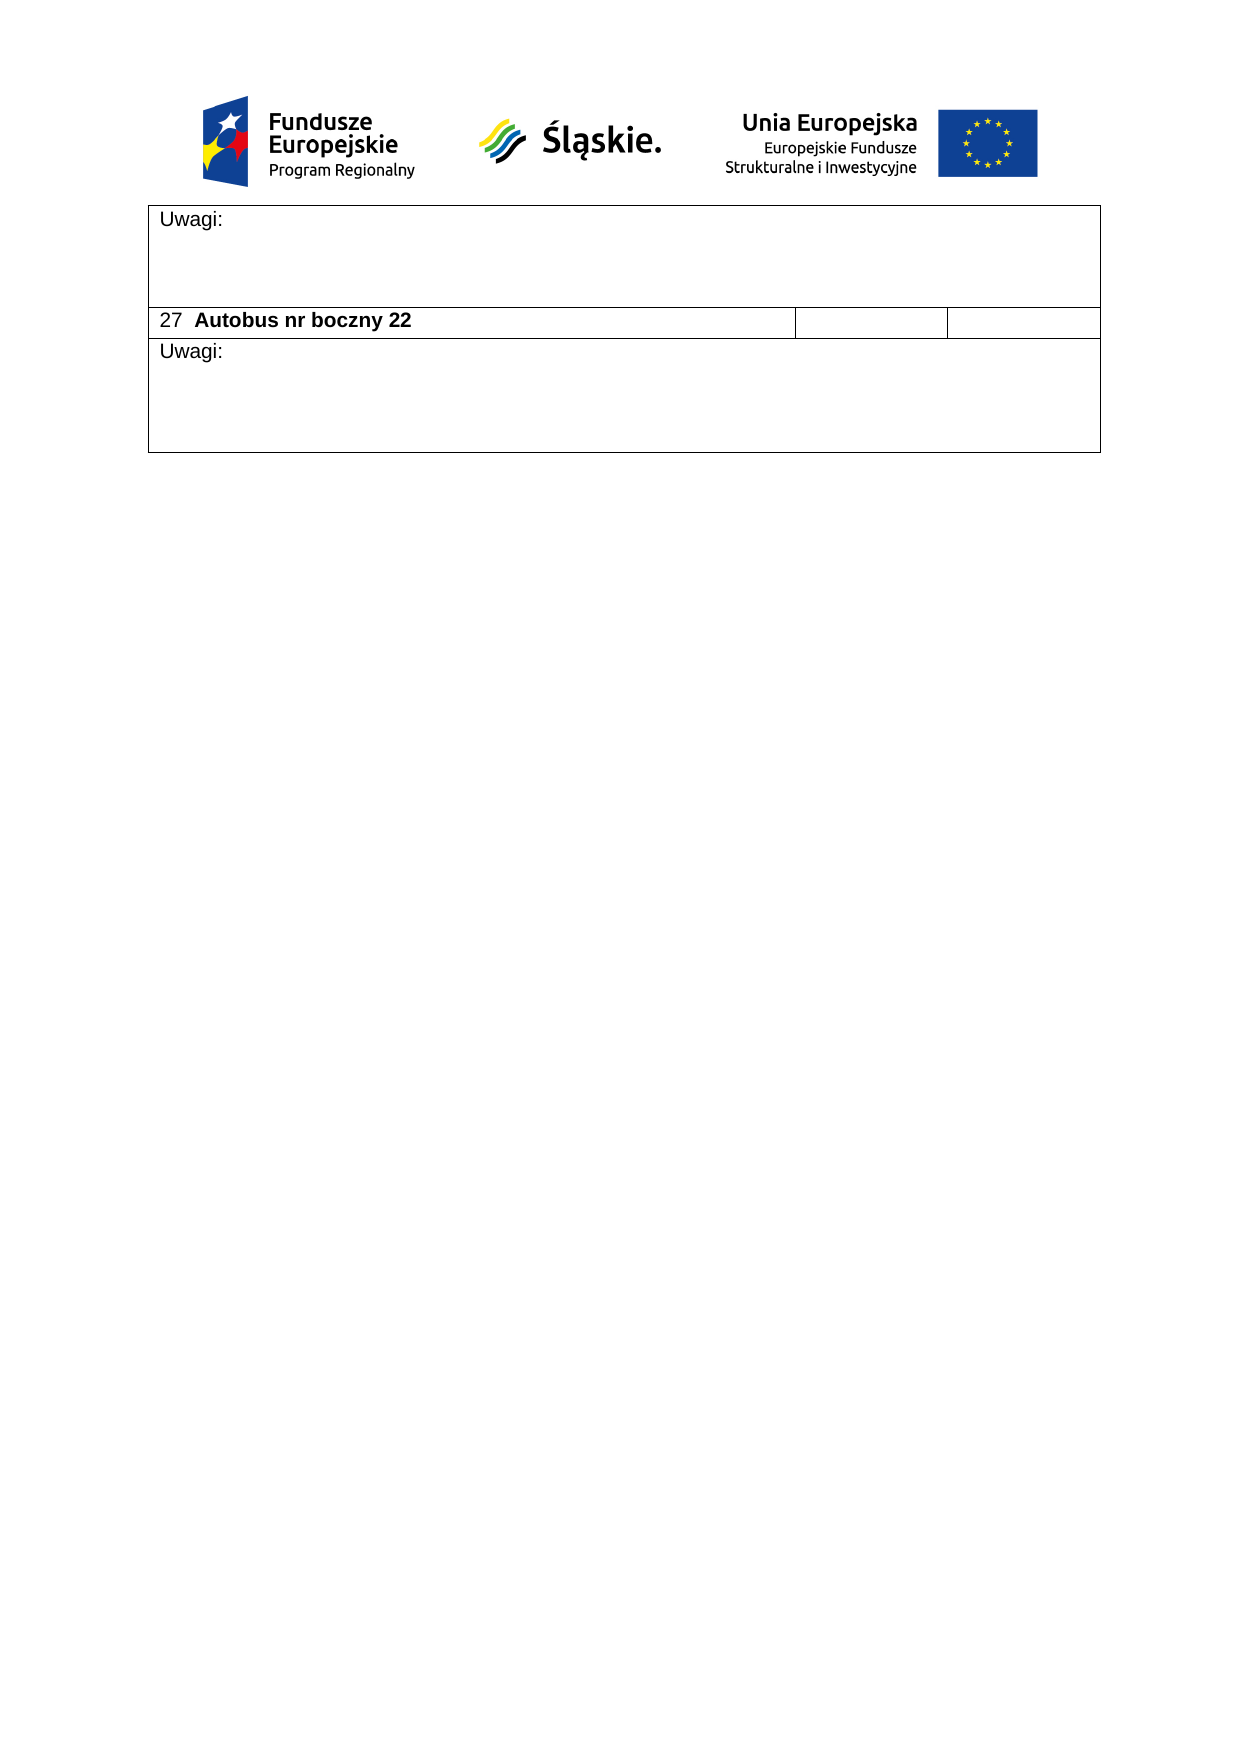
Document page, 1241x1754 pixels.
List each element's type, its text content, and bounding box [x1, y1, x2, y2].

table_cell [948, 308, 1100, 338]
table_cell Uwagi: [149, 206, 1100, 307]
picture [181, 73, 1059, 205]
table_cell [796, 308, 947, 338]
table_cell 27 Autobus nr boczny 22 [149, 308, 795, 338]
table_cell Uwagi: [149, 339, 1100, 452]
